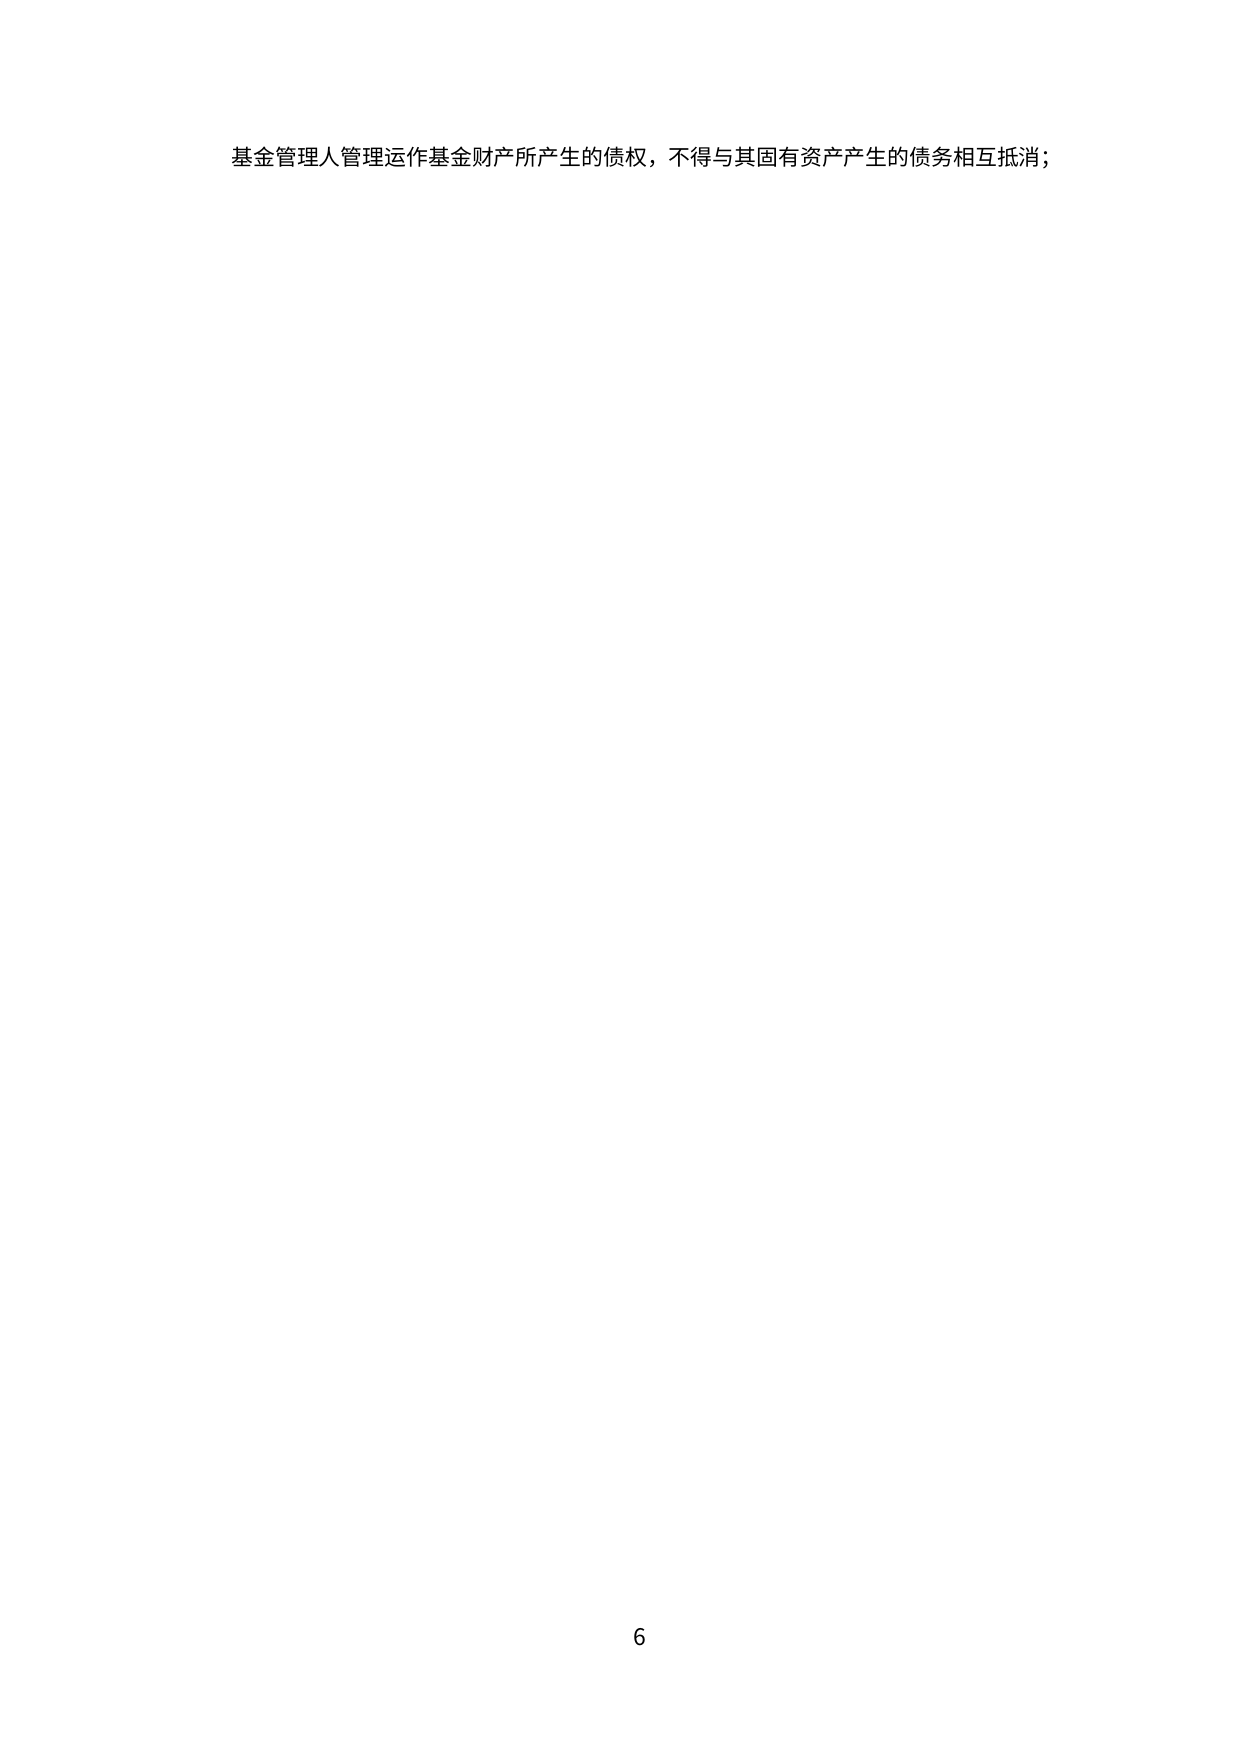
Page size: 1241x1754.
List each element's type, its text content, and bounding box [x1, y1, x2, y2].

text 基金管理人管理运作基金财产所产生的债权，不得与其固有资产产生的债务相互抵消； [231, 144, 1096, 171]
